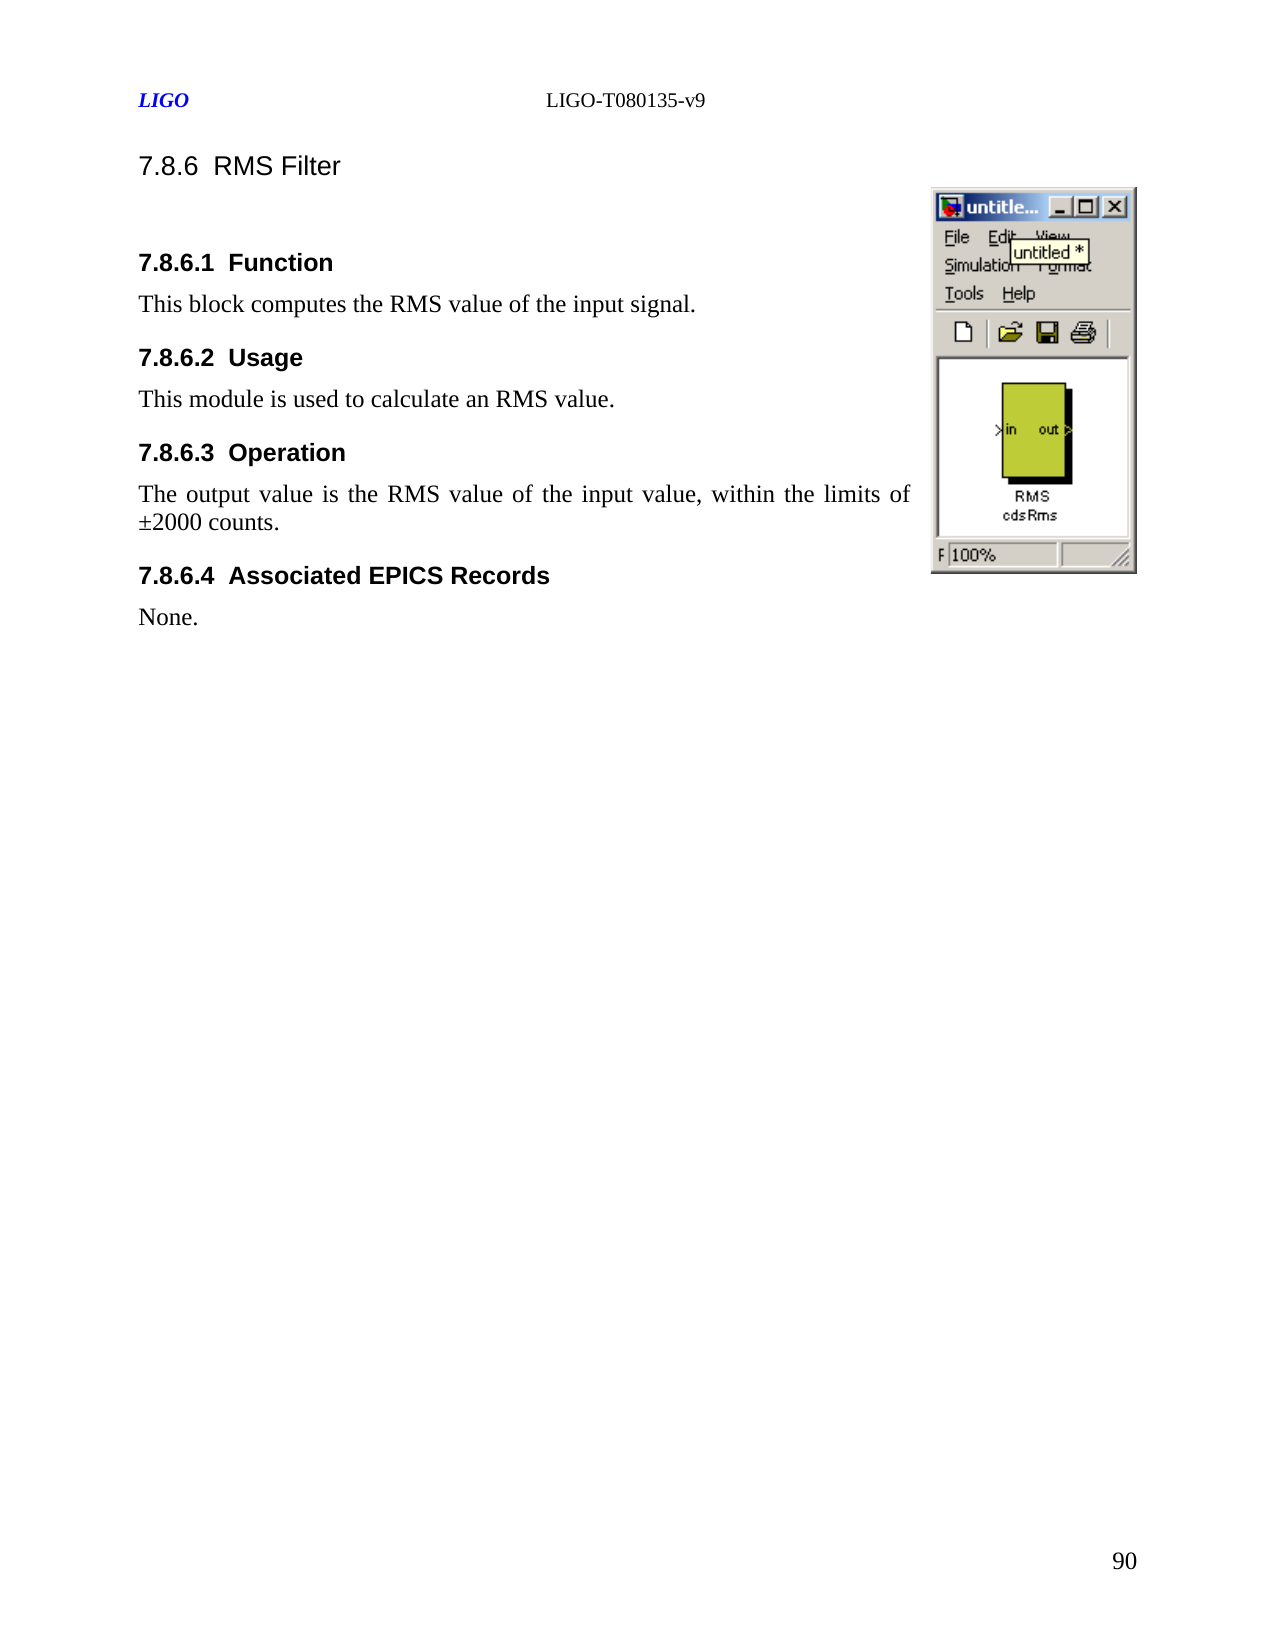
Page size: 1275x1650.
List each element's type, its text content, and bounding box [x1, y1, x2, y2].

subtitle RMS Filter [138, 150, 1137, 181]
subtitle Function [138, 247, 930, 276]
picture [930, 187, 1137, 574]
text This block computes the RMS value of the input signal. [138, 289, 930, 317]
text This module is used to calculate an RMS value. [138, 384, 930, 412]
subtitle Associated EPICS Records [138, 561, 1137, 590]
text The output value is the RMS value of the input value, within the limits of ±2000 counts. [138, 479, 930, 536]
text None. [138, 602, 1137, 631]
subtitle Usage [138, 342, 930, 371]
subtitle Operation [138, 437, 930, 466]
